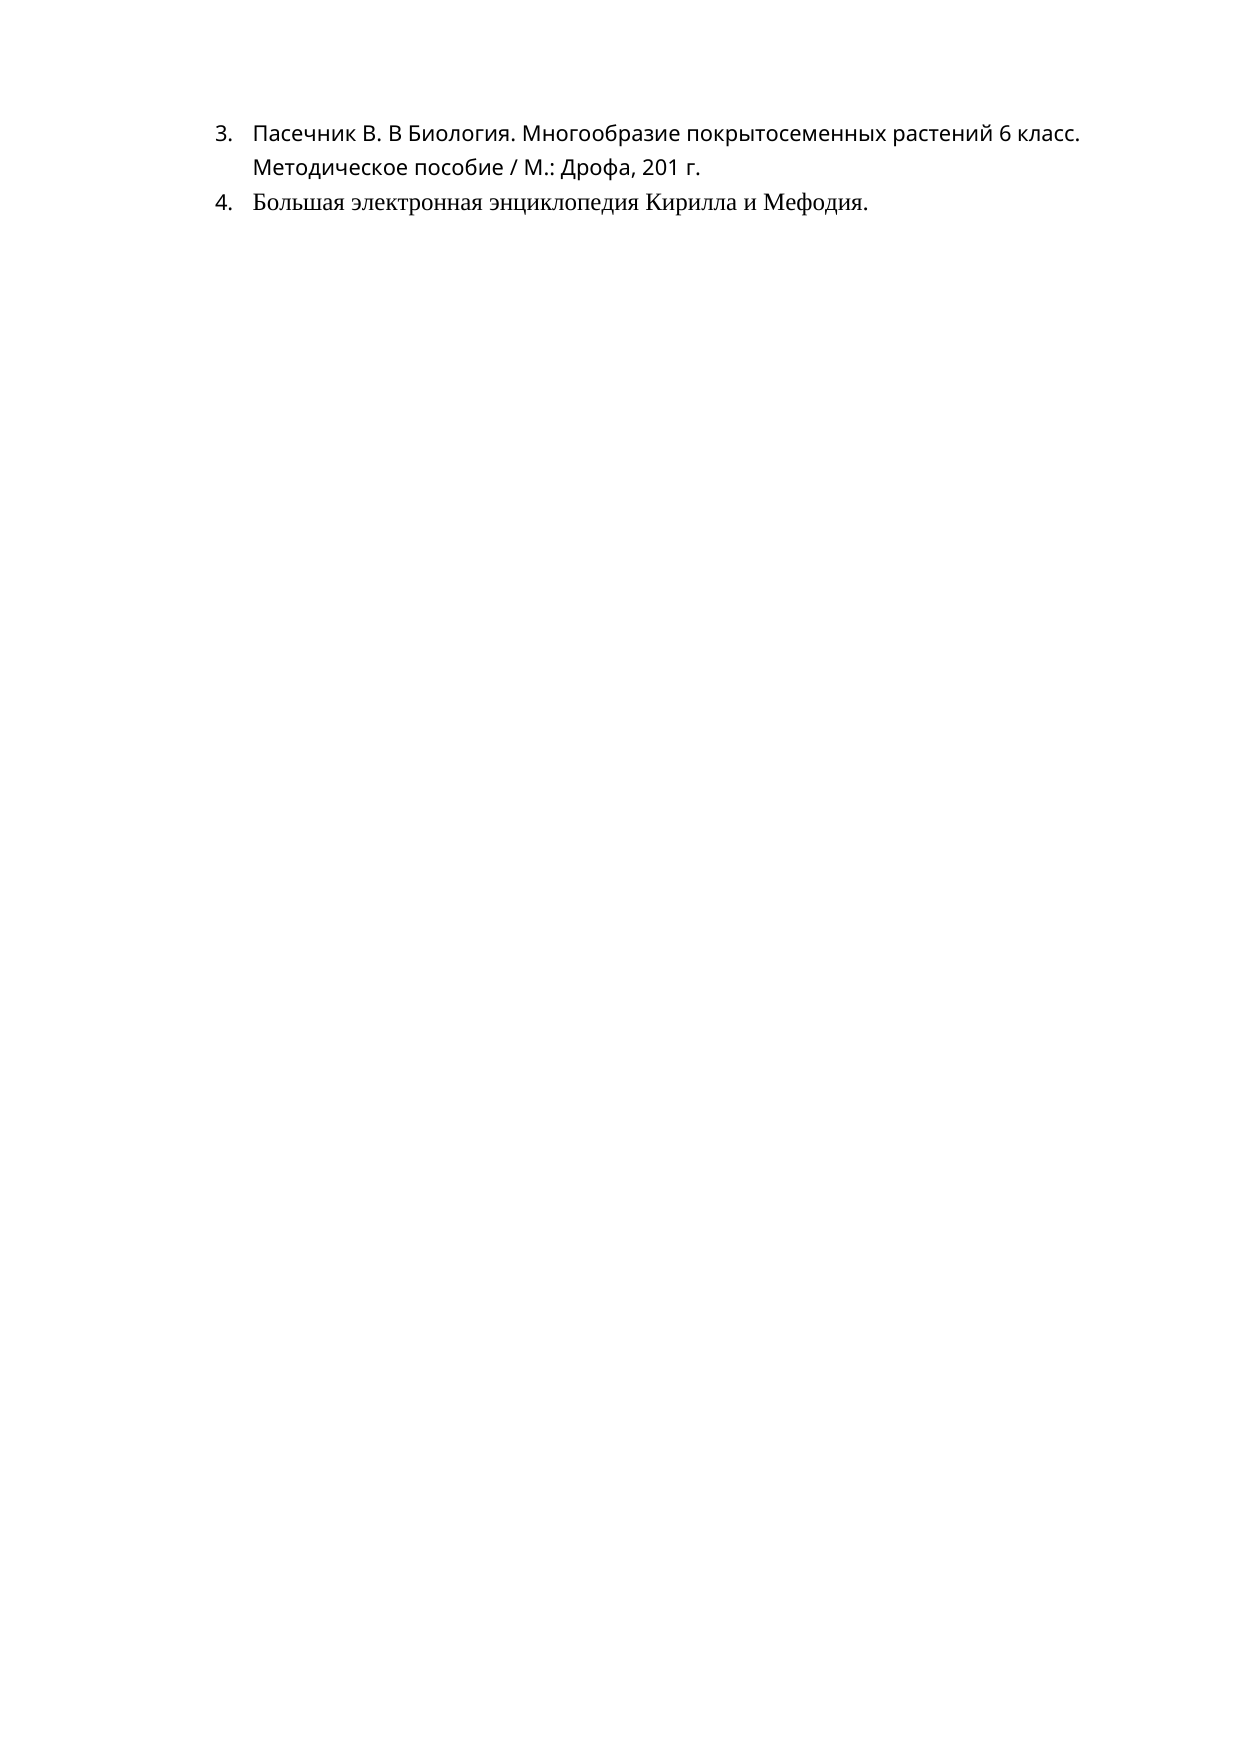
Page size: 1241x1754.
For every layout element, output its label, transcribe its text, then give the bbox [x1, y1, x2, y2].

list Большая электронная энциклопедия Кирилла и Мефодия. [215, 186, 1152, 216]
list Пасечник В. В Биология. Многообразие покрытосеменных растений 6 класс. Методическое пособие / М.: Дрофа, 201 г. [215, 118, 1152, 182]
